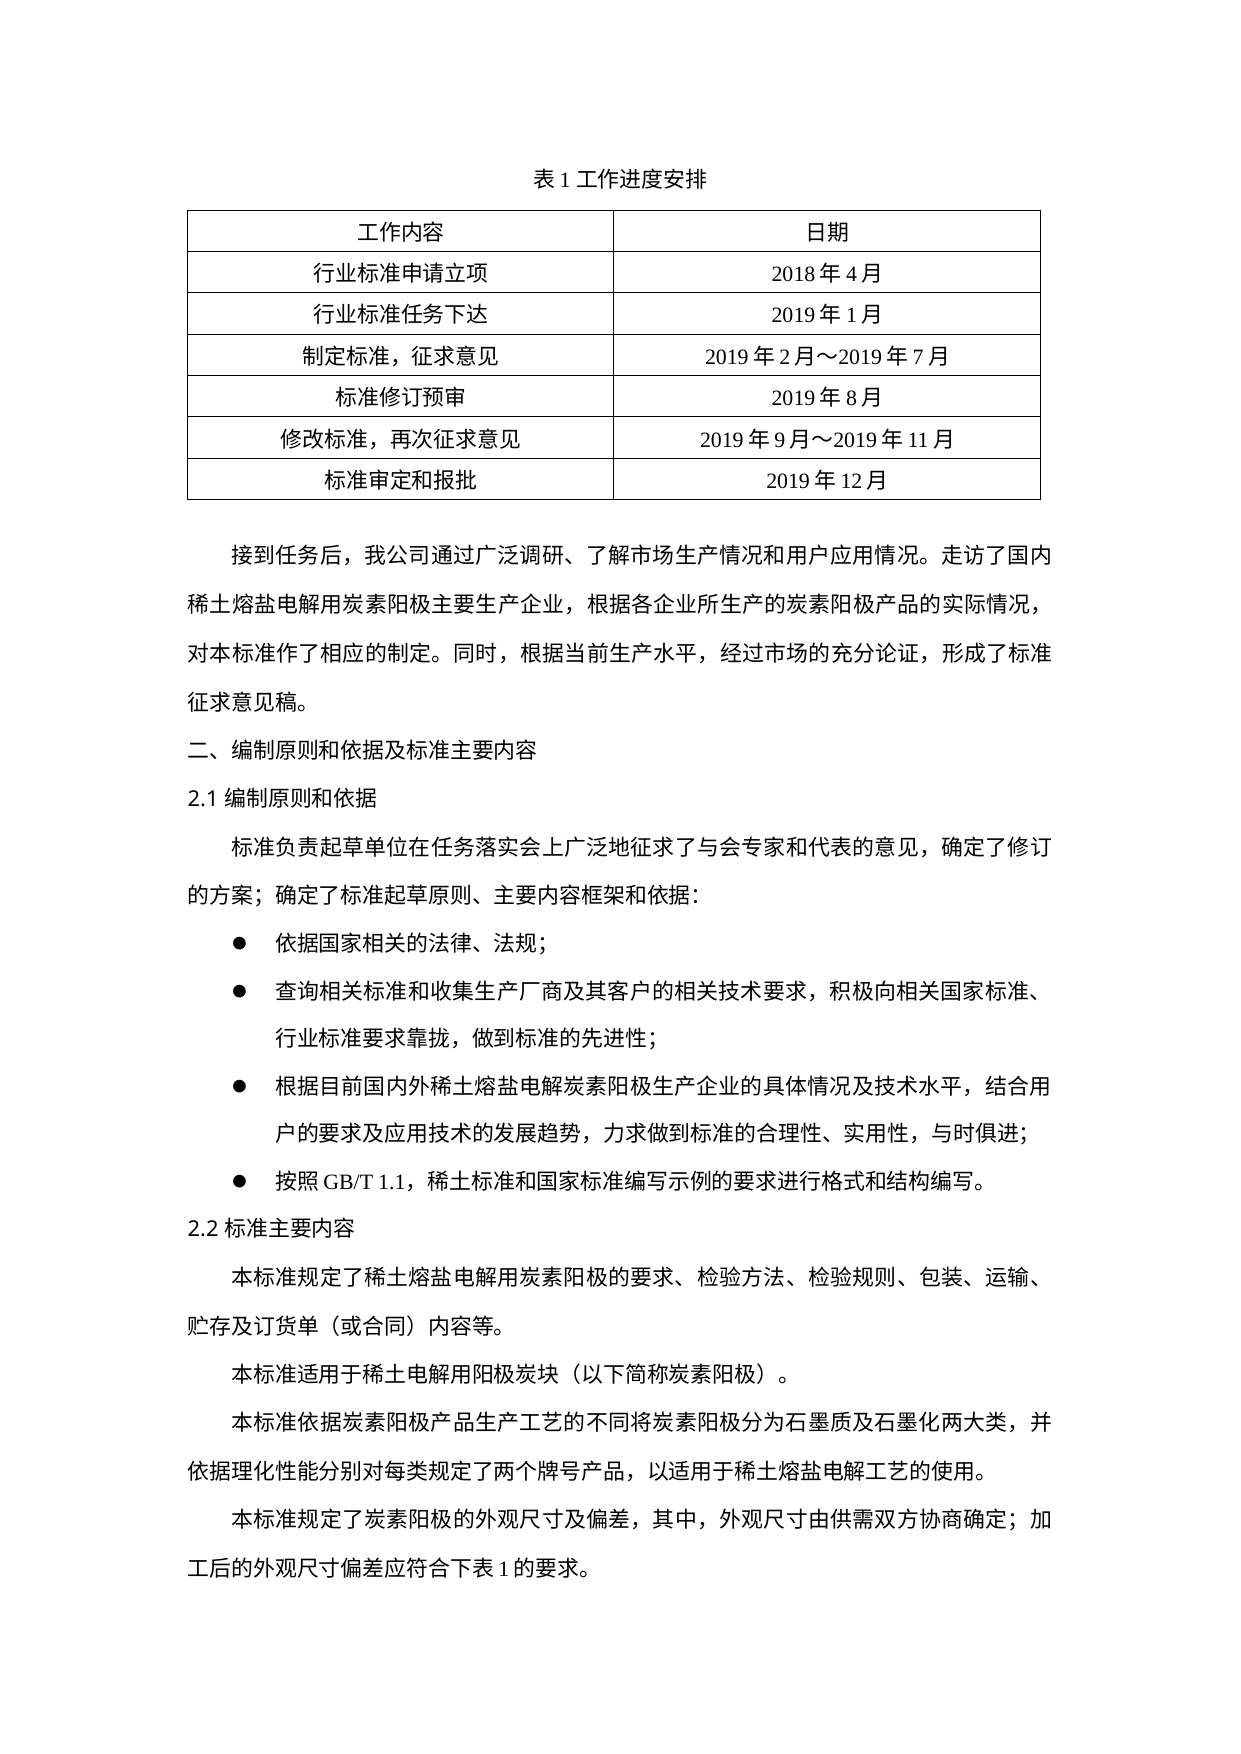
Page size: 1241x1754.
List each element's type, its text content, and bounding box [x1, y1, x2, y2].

table_header 日期 [614, 211, 1040, 251]
text 接到任务后，我公司通过广泛调研、了解市场生产情况和用户应用情况。走访了国内稀土熔盐电解用炭素阳极主要生产企业，根据各企业所生产的炭素阳极产品的实际情况，对本标准作了相应的制定。同时，根据当前生产水平，经过市场的充分论证，形成了标准征求意见稿。 [187, 538, 1053, 717]
table_cell 2018年4月 [614, 252, 1040, 292]
table_cell 标准审定和报批 [188, 459, 613, 499]
table_cell 行业标准任务下达 [188, 293, 613, 333]
list 根据目前国内外稀土熔盐电解炭素阳极生产企业的具体情况及技术水平，结合用户的要求及应用技术的发展趋势，力求做到标准的合理性、实用性，与时俱进； [231, 1069, 1053, 1148]
table_cell 2019年1月 [614, 293, 1040, 333]
table_header 工作内容 [188, 211, 613, 251]
text 本标准规定了稀土熔盐电解用炭素阳极的要求、检验方法、检验规则、包装、运输、贮存及订货单（或合同）内容等。 [187, 1259, 1053, 1341]
text 2.1 编制原则和依据 [187, 781, 1053, 813]
table_cell 行业标准申请立项 [188, 252, 613, 292]
text 本标准依据炭素阳极产品生产工艺的不同将炭素阳极分为石墨质及石墨化两大类，并依据理化性能分别对每类规定了两个牌号产品，以适用于稀土熔盐电解工艺的使用。 [187, 1405, 1053, 1486]
text 本标准规定了炭素阳极的外观尺寸及偏差，其中，外观尺寸由供需双方协商确定；加工后的外观尺寸偏差应符合下表1的要求。 [187, 1502, 1053, 1583]
text 标准负责起草单位在任务落实会上广泛地征求了与会专家和代表的意见，确定了修订的方案；确定了标准起草原则、主要内容框架和依据： [187, 829, 1053, 910]
list 依据国家相关的法律、法规； [231, 926, 1053, 958]
text 表1 工作进度安排 [187, 162, 1053, 194]
table_cell 修改标准，再次征求意见 [188, 417, 613, 458]
table_cell 标准修订预审 [188, 376, 613, 416]
text 2.2 标准主要内容 [187, 1211, 1053, 1244]
table_cell 制定标准，征求意见 [188, 335, 613, 375]
table_cell 2019年2月～2019年7月 [614, 335, 1040, 375]
list 按照GB/T 1.1，稀土标准和国家标准编写示例的要求进行格式和结构编写。 [231, 1164, 1053, 1195]
text 二、编制原则和依据及标准主要内容 [187, 732, 1053, 765]
table_cell 2019年8月 [614, 376, 1040, 416]
table_cell 2019年12月 [614, 459, 1040, 499]
table_cell 2019年9月～2019年11月 [614, 417, 1040, 458]
list 查询相关标准和收集生产厂商及其客户的相关技术要求，积极向相关国家标准、行业标准要求靠拢，做到标准的先进性； [231, 974, 1053, 1053]
text 本标准适用于稀土电解用阳极炭块（以下简称炭素阳极）。 [187, 1357, 1053, 1389]
